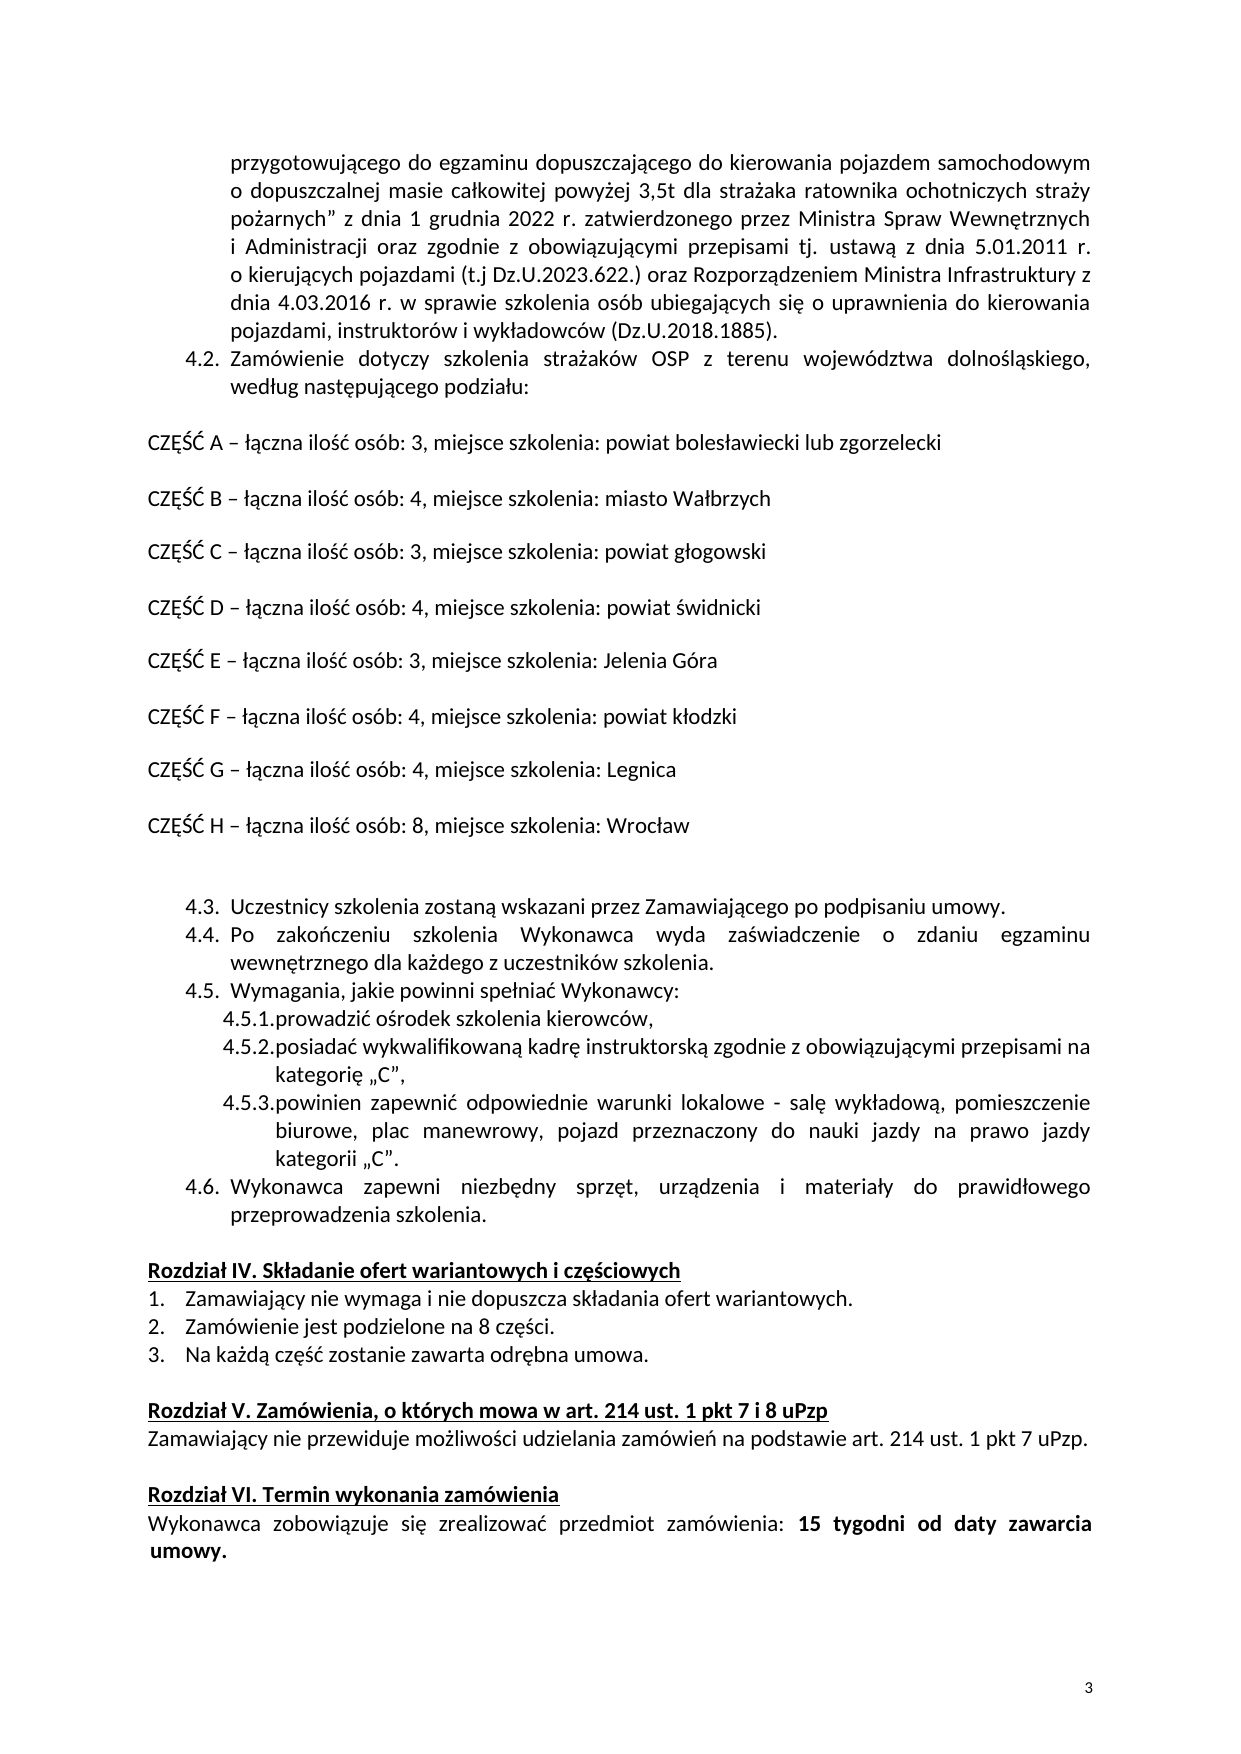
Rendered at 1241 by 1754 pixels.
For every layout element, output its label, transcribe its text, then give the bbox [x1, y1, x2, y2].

text CZĘŚĆ F – łączna ilość osób: 4, miejsce szkolenia: powiat kłodzki [148, 702, 1093, 730]
list prowadzić ośrodek szkolenia kierowców, [223, 1004, 1092, 1032]
list Uczestnicy szkolenia zostaną wskazani przez Zamawiającego po podpisaniu umowy. [185, 892, 1092, 920]
list Zamówienie dotyczy szkolenia strażaków OSP z terenu województwa dolnośląskiego, według następującego podziału: [185, 344, 1092, 400]
list Wykonawca zapewni niezbędny sprzęt, urządzenia i materiały do prawidłowego przeprowadzenia szkolenia. [185, 1172, 1092, 1228]
list Zamawiający nie wymaga i nie dopuszcza składania ofert wariantowych. [148, 1284, 1092, 1312]
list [185, 148, 1092, 344]
text Wykonawca zobowiązuje się zrealizować przedmiot zamówienia: 15 tygodni od daty zawarcia umowy. [148, 1509, 1093, 1565]
text CZĘŚĆ D – łączna ilość osób: 4, miejsce szkolenia: powiat świdnicki [148, 593, 1093, 621]
text CZĘŚĆ G – łączna ilość osób: 4, miejsce szkolenia: Legnica [148, 755, 1092, 783]
text Rozdział VI. Termin wykonania zamówienia [148, 1481, 1093, 1509]
text CZĘŚĆ A – łączna ilość osób: 3, miejsce szkolenia: powiat bolesławiecki lub zgorzelecki [148, 428, 1092, 456]
list Zamówienie jest podzielone na 8 części. [148, 1312, 1092, 1341]
list Wymagania, jakie powinni spełniać Wykonawcy: [185, 976, 1092, 1004]
list posiadać wykwalifikowaną kadrę instruktorską zgodnie z obowiązującymi przepisami na kategorię „C”, [223, 1032, 1092, 1088]
list Po zakończeniu szkolenia Wykonawca wyda zaświadczenie o zdaniu egzaminu wewnętrznego dla każdego z uczestników szkolenia. [185, 920, 1092, 976]
text CZĘŚĆ H – łączna ilość osób: 8, miejsce szkolenia: Wrocław [148, 811, 1093, 839]
text Zamawiający nie przewiduje możliwości udzielania zamówień na podstawie art. 214 ust. 1 pkt 7 uPzp. [148, 1424, 1093, 1453]
text CZĘŚĆ C – łączna ilość osób: 3, miejsce szkolenia: powiat głogowski [148, 537, 1092, 565]
text Rozdział V. Zamówienia, o których mowa w art. 214 ust. 1 pkt 7 i 8 uPzp [148, 1397, 1093, 1424]
list powinien zapewnić odpowiednie warunki lokalowe - salę wykładową, pomieszczenie biurowe, plac manewrowy, pojazd przeznaczony do nauki jazdy na prawo jazdy kategorii „C”. [223, 1088, 1092, 1172]
list Na każdą część zostanie zawarta odrębna umowa. [148, 1341, 1092, 1368]
text Rozdział IV. Składanie ofert wariantowych i częściowych [148, 1256, 1093, 1284]
text CZĘŚĆ B – łączna ilość osób: 4, miejsce szkolenia: miasto Wałbrzych [148, 484, 1093, 512]
text CZĘŚĆ E – łączna ilość osób: 3, miejsce szkolenia: Jelenia Góra [148, 646, 1092, 674]
